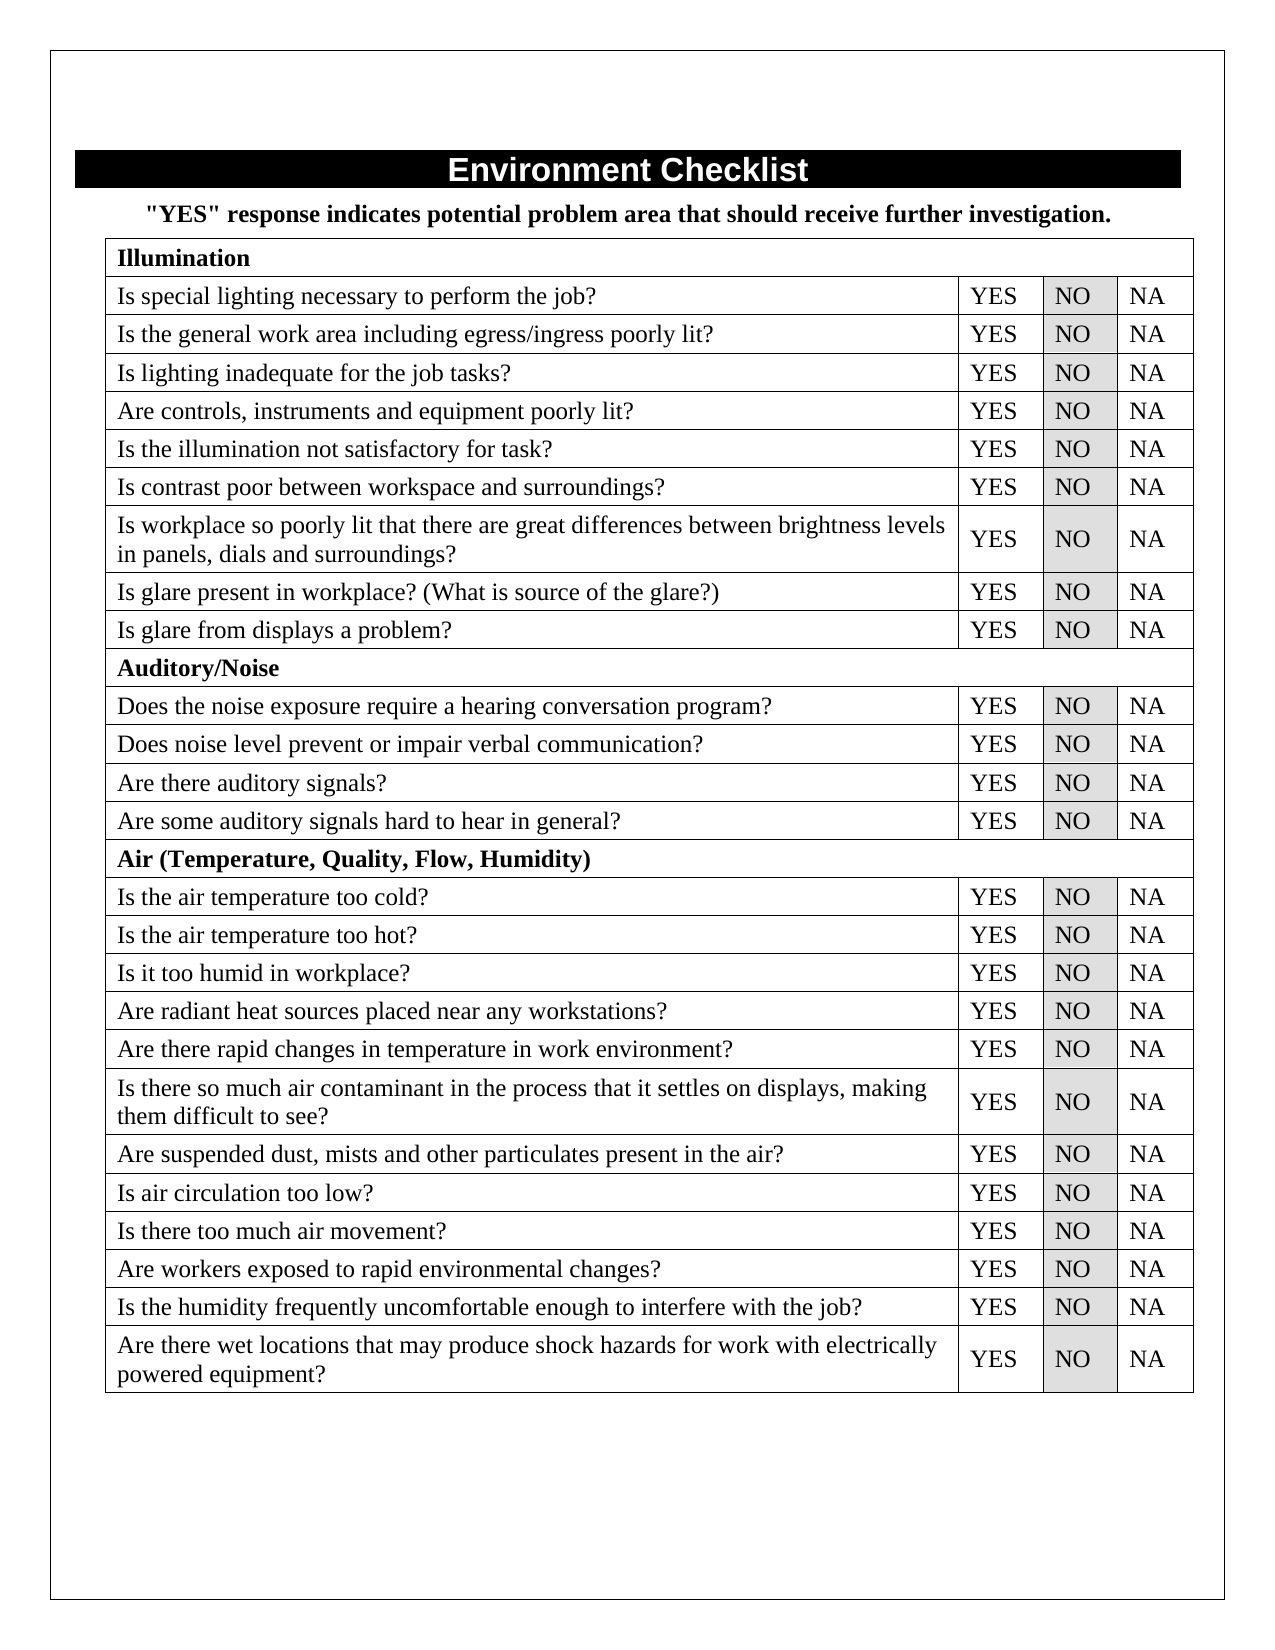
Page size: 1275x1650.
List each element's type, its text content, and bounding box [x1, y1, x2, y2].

table_cell NO [1044, 430, 1117, 467]
table_cell NA [1118, 687, 1193, 724]
table_cell NA [1118, 573, 1193, 610]
table_cell NO [1044, 1212, 1117, 1249]
table_cell NO [1044, 954, 1117, 991]
table_cell NA [1118, 1250, 1193, 1287]
table_cell YES [959, 573, 1043, 610]
table_cell YES [959, 878, 1043, 915]
table_cell YES [959, 687, 1043, 724]
table_cell NA [1118, 725, 1193, 762]
table_cell YES [959, 354, 1043, 391]
table_cell YES [959, 954, 1043, 991]
table_cell YES [959, 992, 1043, 1029]
table_cell Is glare present in workplace? (What is source of the glare?) [106, 573, 958, 610]
table_cell Is it too humid in workplace? [106, 954, 958, 991]
table_cell Is there so much air contaminant in the process that it settles on displays, making them difficult to see? [106, 1069, 958, 1134]
table_cell NO [1044, 725, 1117, 762]
table_cell YES [959, 611, 1043, 648]
table_cell NA [1118, 954, 1193, 991]
table_cell Is the humidity frequently uncomfortable enough to interfere with the job? [106, 1288, 958, 1325]
table_cell Is the air temperature too hot? [106, 916, 958, 953]
table_cell NO [1044, 506, 1117, 572]
table_cell NO [1044, 1174, 1117, 1211]
table_cell Are radiant heat sources placed near any workstations? [106, 992, 958, 1029]
table_cell NO [1044, 573, 1117, 610]
table_cell Are suspended dust, mists and other particulates present in the air? [106, 1135, 958, 1172]
table_header Illumination [106, 239, 1193, 276]
table_cell NO [1044, 354, 1117, 391]
table_cell NO [1044, 277, 1117, 314]
table_cell Are some auditory signals hard to hear in general? [106, 802, 958, 839]
table_cell Is workplace so poorly lit that there are great differences between brightness levels in panels, dials and surroundings? [106, 506, 958, 572]
table_cell NO [1044, 1250, 1117, 1287]
table_cell YES [959, 1326, 1043, 1392]
table_cell YES [959, 506, 1043, 572]
table_cell Is glare from displays a problem? [106, 611, 958, 648]
table_cell Is lighting inadequate for the job tasks? [106, 354, 958, 391]
table_cell NA [1118, 992, 1193, 1029]
table_cell Does the noise exposure require a hearing conversation program? [106, 687, 958, 724]
table_cell NO [1044, 1288, 1117, 1325]
table_cell YES [959, 468, 1043, 505]
table_cell Air (Temperature, Quality, Flow, Humidity) [106, 840, 1193, 877]
table_cell YES [959, 1030, 1043, 1067]
table_cell Are there wet locations that may produce shock hazards for work with electrically powered equipment? [106, 1326, 958, 1392]
table_cell Are there auditory signals? [106, 764, 958, 801]
table_cell YES [959, 277, 1043, 314]
table_cell NA [1118, 392, 1193, 429]
table_cell NA [1118, 611, 1193, 648]
table_cell Is special lighting necessary to perform the job? [106, 277, 958, 314]
table_cell NO [1044, 611, 1117, 648]
table_cell NA [1118, 1174, 1193, 1211]
table_cell NO [1044, 802, 1117, 839]
table_cell Is the illumination not satisfactory for task? [106, 430, 958, 467]
table_cell NA [1118, 430, 1193, 467]
table_cell YES [959, 315, 1043, 352]
table_cell YES [959, 1174, 1043, 1211]
table_cell Is air circulation too low? [106, 1174, 958, 1211]
table_cell NO [1044, 315, 1117, 352]
table_cell NO [1044, 468, 1117, 505]
table_cell NO [1044, 1135, 1117, 1172]
table_cell NA [1118, 354, 1193, 391]
text "YES" response indicates potential problem area that should receive further investigation. [75, 199, 1181, 228]
table_cell YES [959, 1212, 1043, 1249]
table_cell YES [959, 1135, 1043, 1172]
table_cell NA [1118, 506, 1193, 572]
table_cell NA [1118, 468, 1193, 505]
table_cell NA [1118, 277, 1193, 314]
table_cell Is contrast poor between workspace and surroundings? [106, 468, 958, 505]
table_cell NA [1118, 315, 1193, 352]
table_cell Are workers exposed to rapid environmental changes? [106, 1250, 958, 1287]
table_cell Auditory/Noise [106, 649, 1193, 686]
table_cell NA [1118, 916, 1193, 953]
table_cell NA [1118, 1288, 1193, 1325]
table_cell YES [959, 916, 1043, 953]
table_cell Is the general work area including egress/ingress poorly lit? [106, 315, 958, 352]
table_cell YES [959, 430, 1043, 467]
table_cell NO [1044, 1030, 1117, 1067]
table_cell Is the air temperature too cold? [106, 878, 958, 915]
table_cell NA [1118, 1069, 1193, 1134]
text Environment Checklist [75, 150, 1181, 188]
table_cell NA [1118, 1135, 1193, 1172]
table_cell Are there rapid changes in temperature in work environment? [106, 1030, 958, 1067]
table_cell NO [1044, 764, 1117, 801]
table_cell NA [1118, 802, 1193, 839]
table_cell Are controls, instruments and equipment poorly lit? [106, 392, 958, 429]
table_cell NA [1118, 1326, 1193, 1392]
table_cell YES [959, 764, 1043, 801]
table_cell NO [1044, 1326, 1117, 1392]
table_cell YES [959, 802, 1043, 839]
table_cell YES [959, 392, 1043, 429]
table_cell NO [1044, 1069, 1117, 1134]
table_cell Is there too much air movement? [106, 1212, 958, 1249]
table_cell NA [1118, 1030, 1193, 1067]
table_cell YES [959, 1069, 1043, 1134]
table_cell NA [1118, 878, 1193, 915]
table_cell NO [1044, 878, 1117, 915]
table_cell NA [1118, 1212, 1193, 1249]
table_cell Does noise level prevent or impair verbal communication? [106, 725, 958, 762]
table_cell NA [1118, 764, 1193, 801]
table_cell NO [1044, 392, 1117, 429]
table_cell YES [959, 1288, 1043, 1325]
table_cell YES [959, 1250, 1043, 1287]
table_cell NO [1044, 916, 1117, 953]
table_cell NO [1044, 687, 1117, 724]
table_cell NO [1044, 992, 1117, 1029]
table_cell YES [959, 725, 1043, 762]
